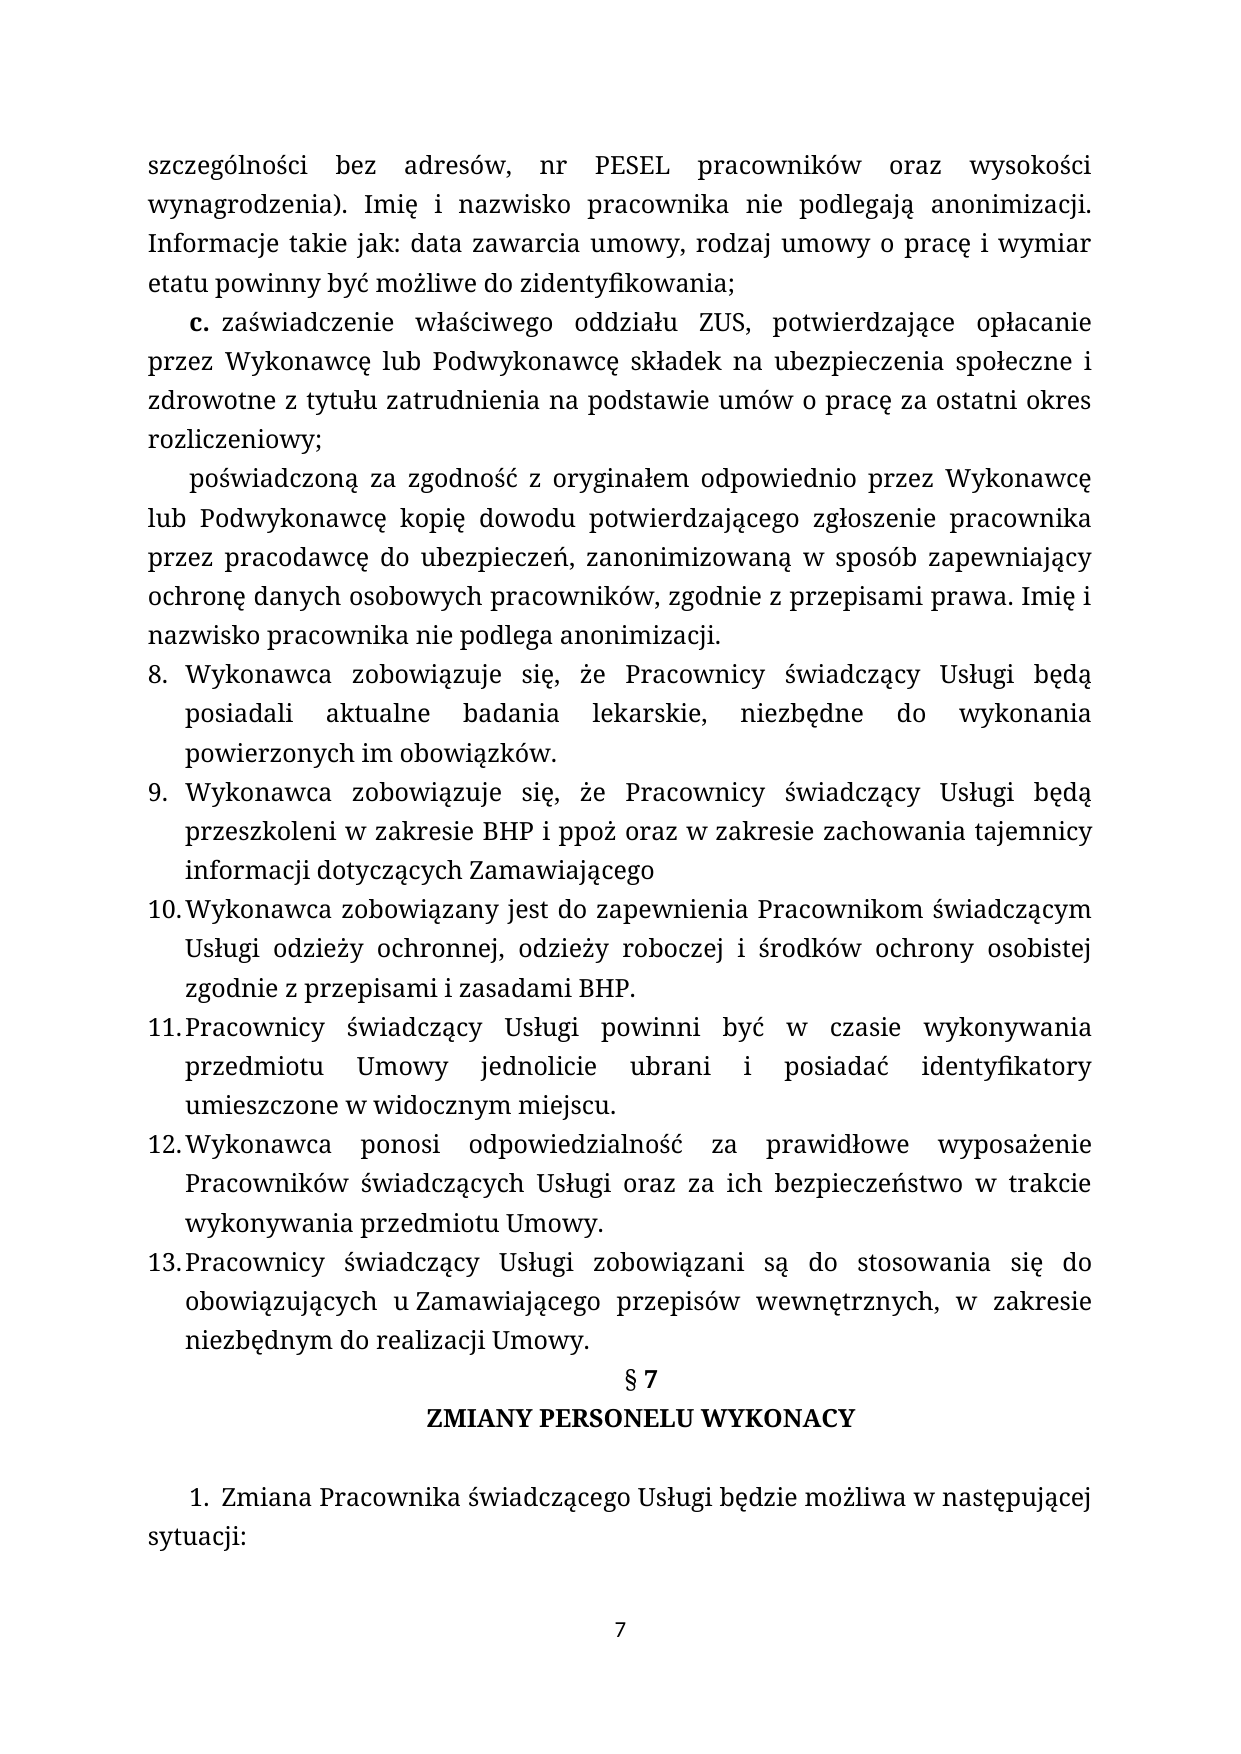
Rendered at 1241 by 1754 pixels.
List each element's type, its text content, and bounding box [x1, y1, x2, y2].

list Wykonawca zobowiązany jest do zapewnienia Pracownikom świadczącym Usługi odzieży ochronnej, odzieży roboczej i środków ochrony osobistej zgodnie z przepisami i zasadami BHP. [148, 892, 1093, 1004]
text 1. Zmiana Pracownika świadczącego Usługi będzie możliwa w następującej sytuacji: [148, 1479, 1093, 1553]
text § 7 [148, 1362, 1093, 1396]
list Wykonawca ponosi odpowiedzialność za prawidłowe wyposażenie Pracowników świadczących Usługi oraz za ich bezpieczeństwo w trakcie wykonywania przedmiotu Umowy. [148, 1127, 1093, 1239]
text ZMIANY PERSONELU WYKONACY [148, 1401, 1093, 1435]
list zaświadczenie właściwego oddziału ZUS, potwierdzające opłacanie przez Wykonawcę lub Podwykonawcę składek na ubezpieczenia społeczne i zdrowotne z tytułu zatrudnienia na podstawie umów o pracę za ostatni okres rozliczeniowy; [148, 304, 1093, 456]
list Wykonawca zobowiązuje się, że Pracownicy świadczący Usługi będą przeszkoleni w zakresie BHP i ppoż oraz w zakresie zachowania tajemnicy informacji dotyczących Zamawiającego [148, 774, 1093, 887]
list Pracownicy świadczący Usługi zobowiązani są do stosowania się do obowiązujących u Zamawiającego przepisów wewnętrznych, w zakresie niezbędnym do realizacji Umowy. [148, 1244, 1093, 1357]
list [148, 148, 1093, 299]
list Pracownicy świadczący Usługi powinni być w czasie wykonywania przedmiotu Umowy jednolicie ubrani i posiadać identyfikatory umieszczone w widocznym miejscu. [148, 1009, 1093, 1122]
list Wykonawca zobowiązuje się, że Pracownicy świadczący Usługi będą posiadali aktualne badania lekarskie, niezbędne do wykonania powierzonych im obowiązków. [148, 657, 1093, 769]
list poświadczoną za zgodność z oryginałem odpowiednio przez Wykonawcę lub Podwykonawcę kopię dowodu potwierdzającego zgłoszenie pracownika przez pracodawcę do ubezpieczeń, zanonimizowaną w sposób zapewniający ochronę danych osobowych pracowników, zgodnie z przepisami prawa. Imię i nazwisko pracownika nie podlega anonimizacji. [148, 461, 1093, 652]
